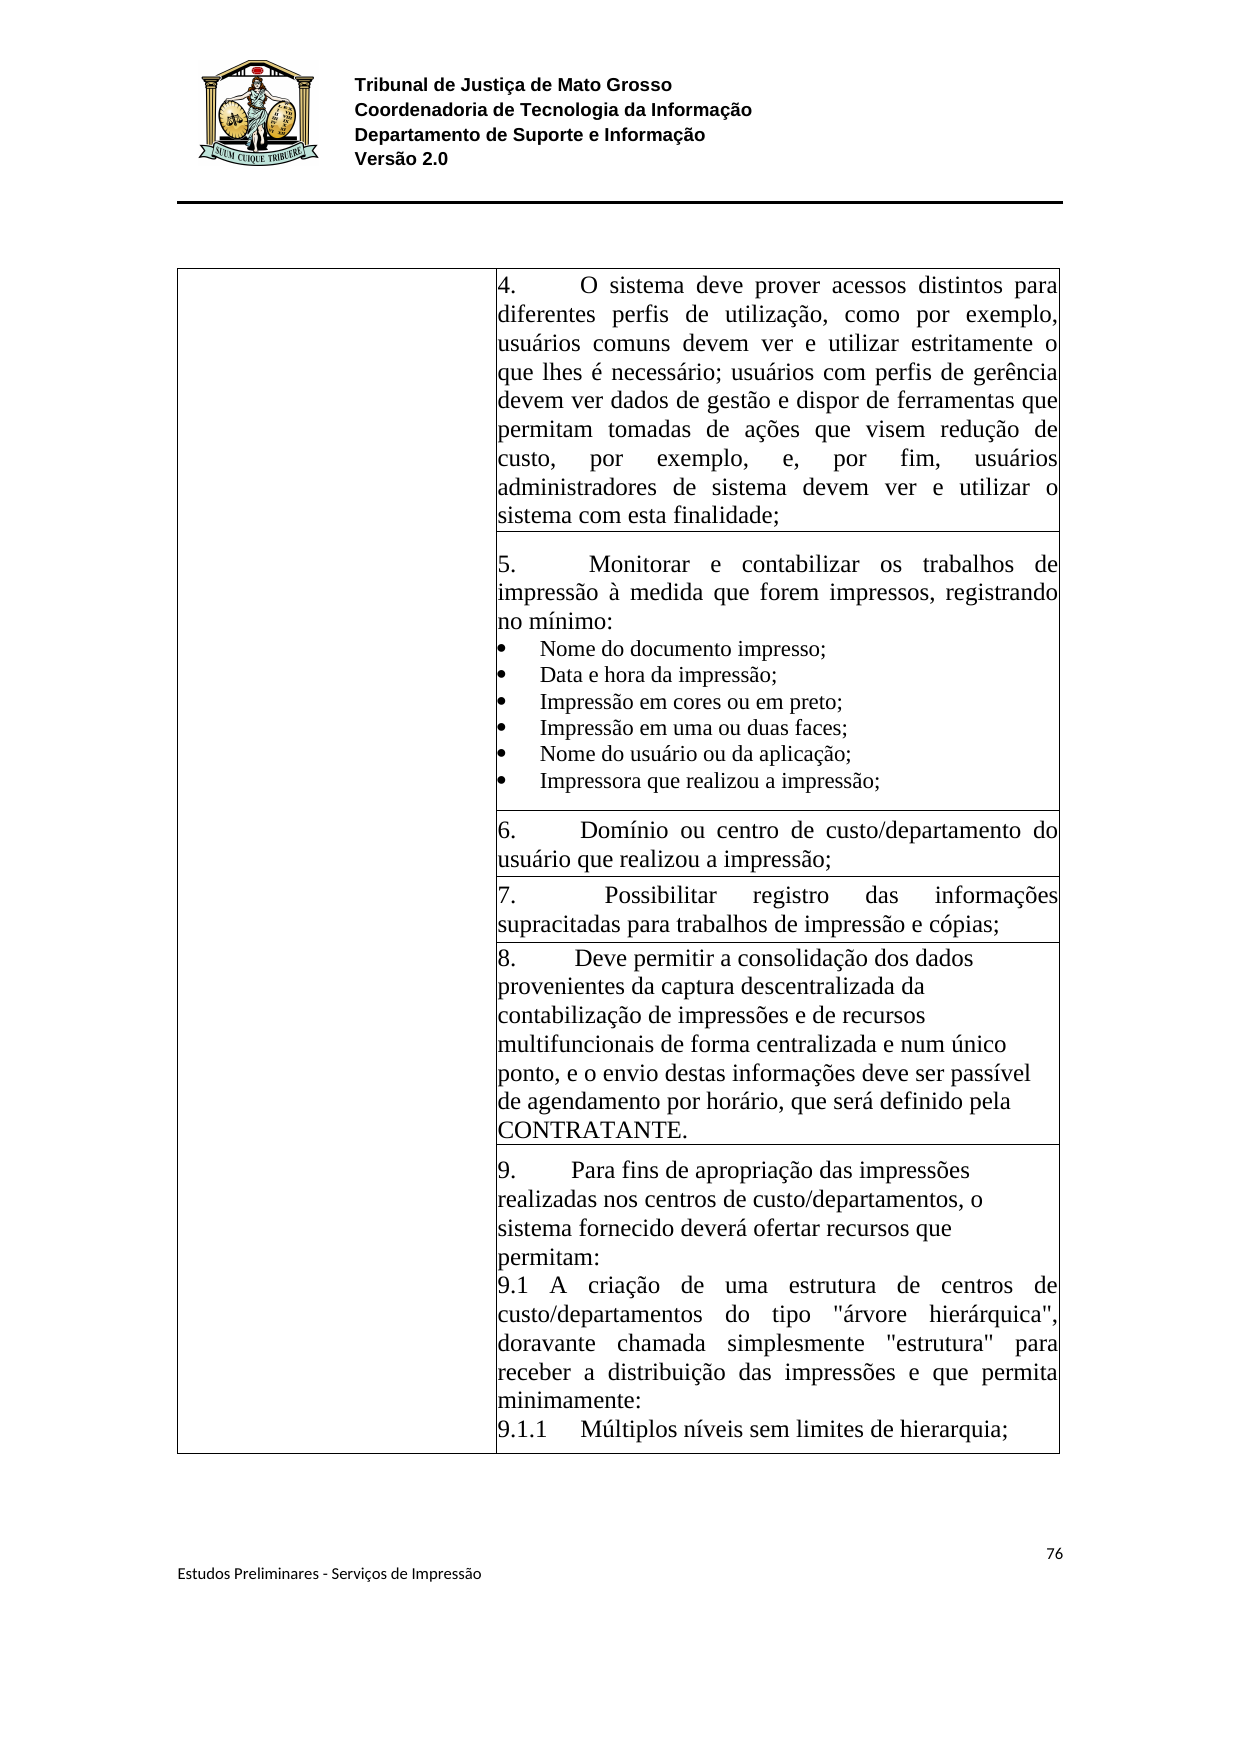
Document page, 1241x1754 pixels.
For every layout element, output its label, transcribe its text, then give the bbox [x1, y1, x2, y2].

picture [198, 60, 319, 166]
table_cell 6. Domínio ou centro de custo/departamento do usuário que realizou a impressão; [497, 811, 1059, 876]
table_cell 9. Para fins de apropriação das impressões realizadas nos centros de custo/departamentos, o sistema fornecido deverá ofertar recursos que permitam: 9.1 A criação de uma estrutura de centros de custo/departamentos do tipo "árvore hierárquica", doravante chamada simplesmente "estrutura" para receber a distribuição das impressões e que permita minimamente: 9.1.1 Múltiplos níveis sem limites de hierarquia; [497, 1145, 1059, 1453]
table_cell 7. Possibilitar registro das informações supracitadas para trabalhos de impressão e cópias; [497, 877, 1059, 942]
table_cell 4. O sistema deve prover acessos distintos para diferentes perfis de utilização, como por exemplo, usuários comuns devem ver e utilizar estritamente o que lhes é necessário; usuários com perfis de gerência devem ver dados de gestão e dispor de ferramentas que permitam tomadas de ações que visem redução de custo, por exemplo, e, por fim, usuários administradores de sistema devem ver e utilizar o sistema com esta finalidade; [497, 269, 1059, 531]
table_cell 5. Monitorar e contabilizar os trabalhos de impressão à medida que forem impressos, registrando no mínimo:  Nome do documento impresso;  Data e hora da impressão;  Impressão em cores ou em preto;  Impressão em uma ou duas faces;  Nome do usuário ou da aplicação;  Impressora que realizou a impressão; [497, 532, 1059, 810]
table_cell 8. Deve permitir a consolidação dos dados provenientes da captura descentralizada da contabilização de impressões e de recursos multifuncionais de forma centralizada e num único ponto, e o envio destas informações deve ser passível de agendamento por horário, que será definido pela CONTRATANTE. [497, 943, 1059, 1144]
